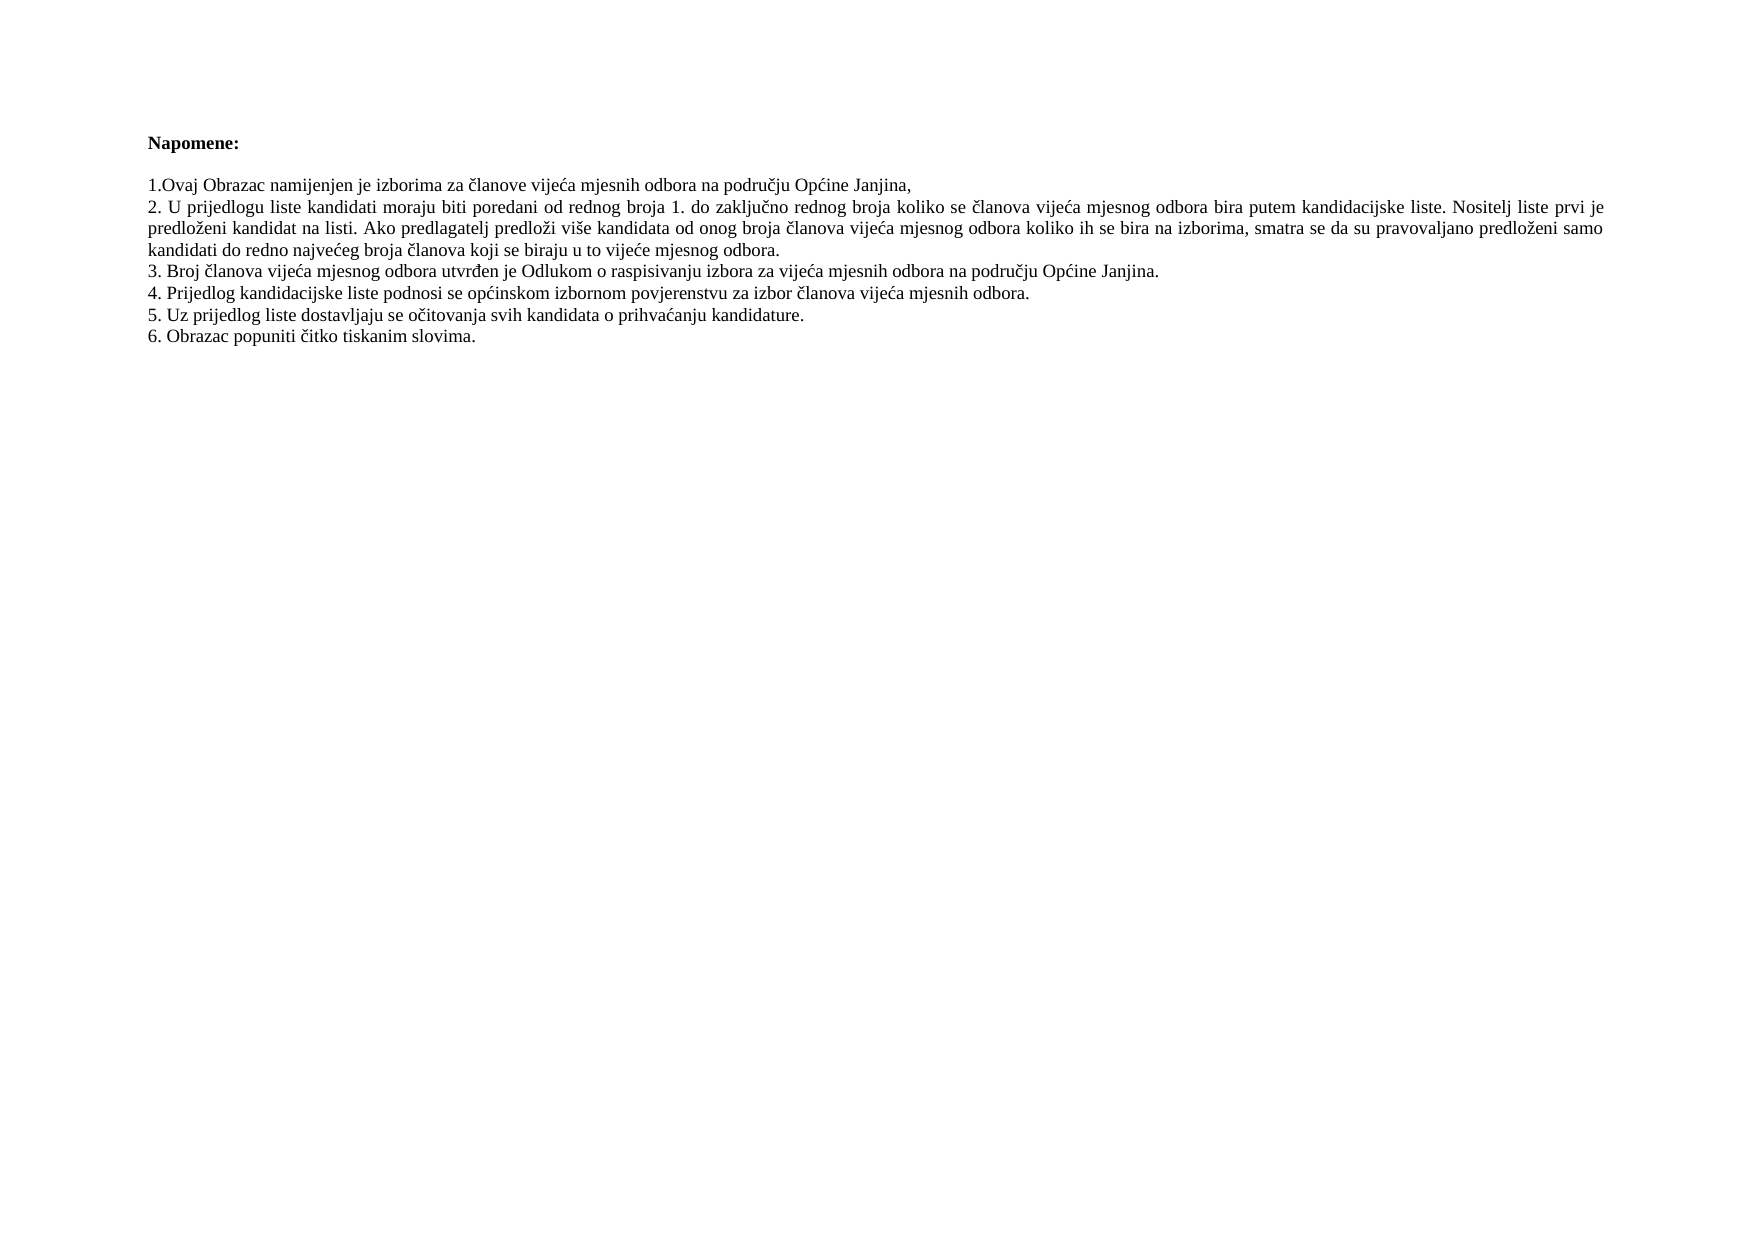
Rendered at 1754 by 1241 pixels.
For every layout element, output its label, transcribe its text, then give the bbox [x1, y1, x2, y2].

text 4. Prijedlog kandidacijske liste podnosi se općinskom izbornom povjerenstvu za izbor članova vijeća mjesnih odbora. [148, 282, 1606, 303]
text 2. U prijedlogu liste kandidati moraju biti poredani od rednog broja 1. do zaključno rednog broja koliko se članova vijeća mjesnog odbora bira putem kandidacijske liste. Nositelj liste prvi je predloženi kandidat na listi. Ako predlagatelj predloži više kandidata od onog broja članova vijeća mjesnog odbora koliko ih se bira na izborima, smatra se da su pravovaljano predloženi samo kandidati do redno najvećeg broja članova koji se biraju u to vijeće mjesnog odbora. [148, 196, 1606, 260]
text 6. Obrazac popuniti čitko tiskanim slovima. [148, 325, 1606, 347]
text 3. Broj članova vijeća mjesnog odbora utvrđen je Odlukom o raspisivanju izbora za vijeća mjesnih odbora na području Općine Janjina. [148, 260, 1606, 282]
text 5. Uz prijedlog liste dostavljaju se očitovanja svih kandidata o prihvaćanju kandidature. [148, 303, 1606, 325]
text Napomene: [148, 132, 1606, 153]
text 1.Ovaj Obrazac namijenjen je izborima za članove vijeća mjesnih odbora na području Općine Janjina, [148, 174, 1606, 196]
